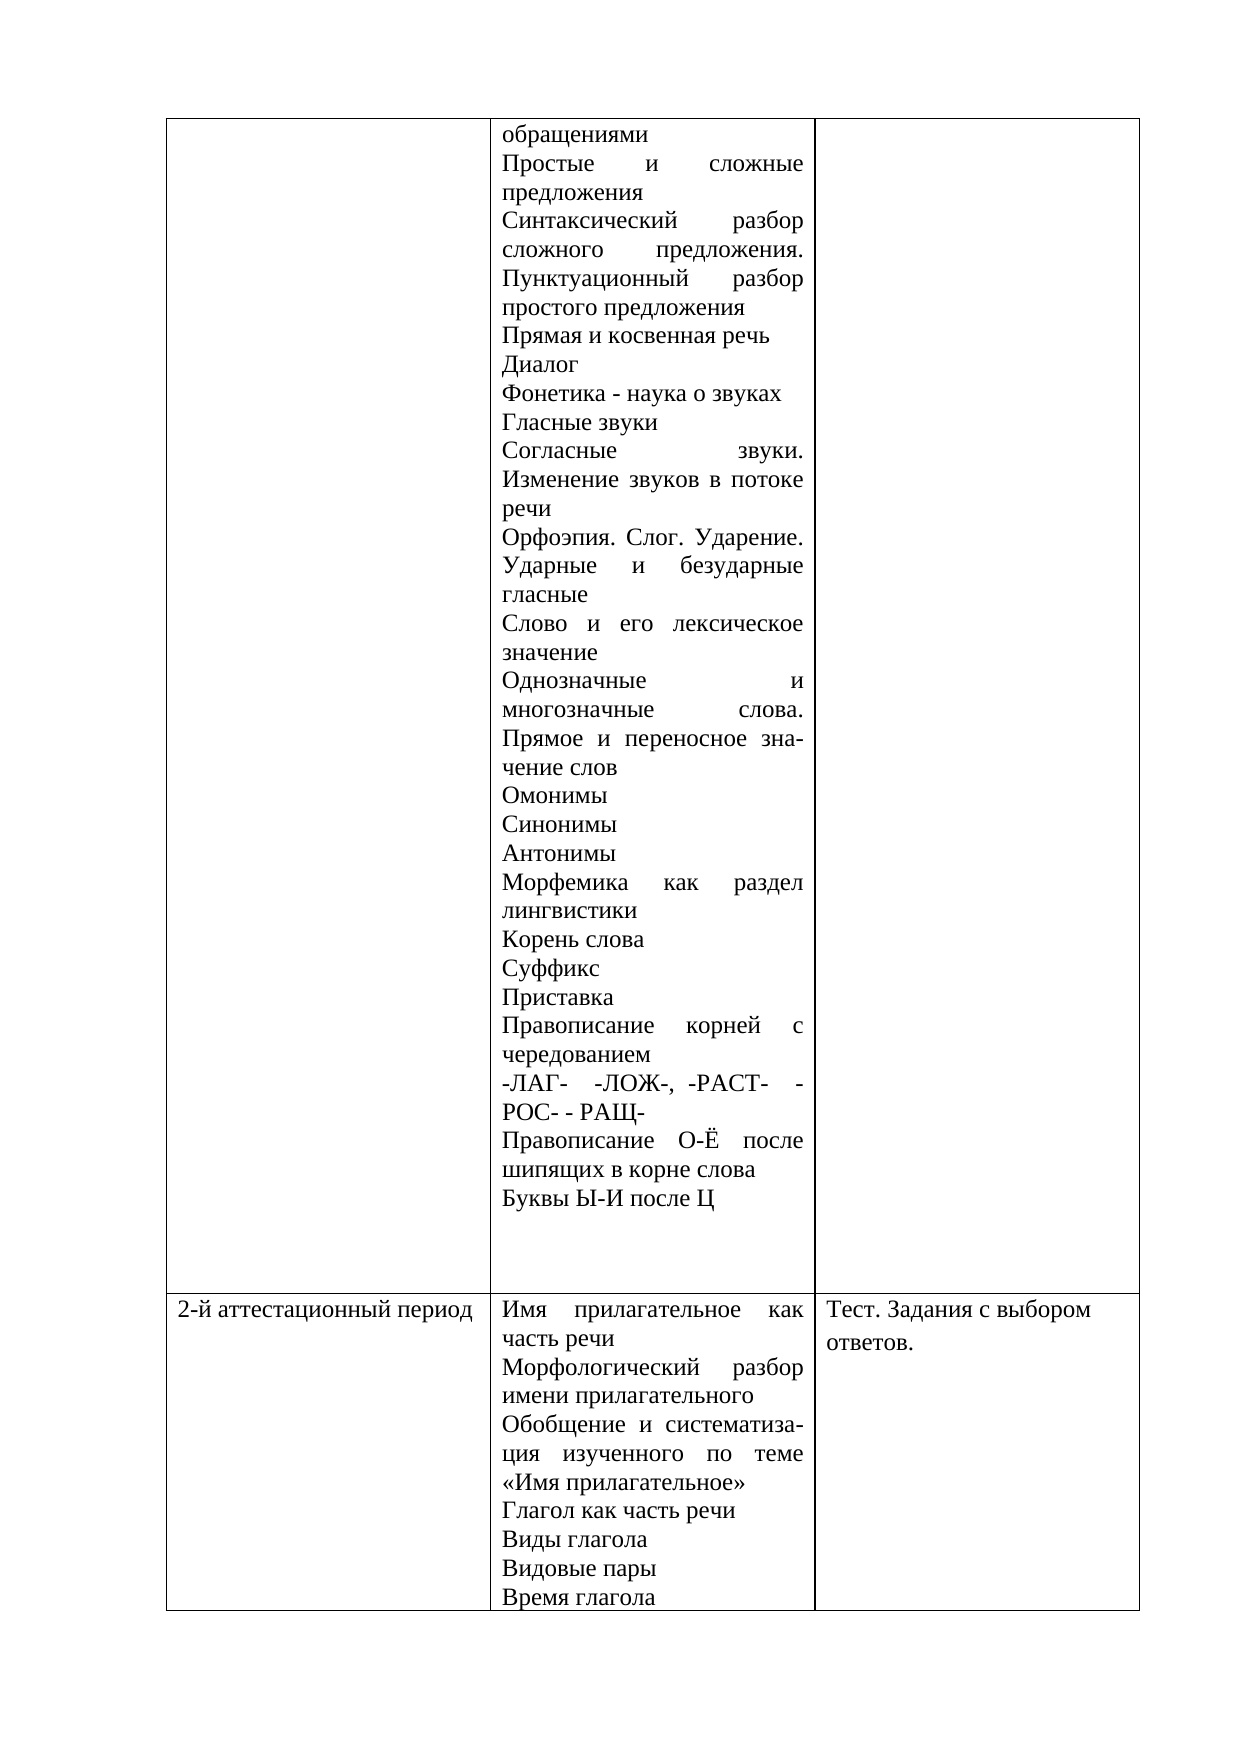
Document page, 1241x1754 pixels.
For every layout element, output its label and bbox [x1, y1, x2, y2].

table_cell [167, 1294, 490, 1610]
table_cell [167, 119, 490, 1293]
table_cell [816, 119, 1139, 1293]
table_cell [491, 1294, 814, 1610]
table_cell [816, 1294, 1139, 1610]
table_cell [491, 119, 814, 1293]
